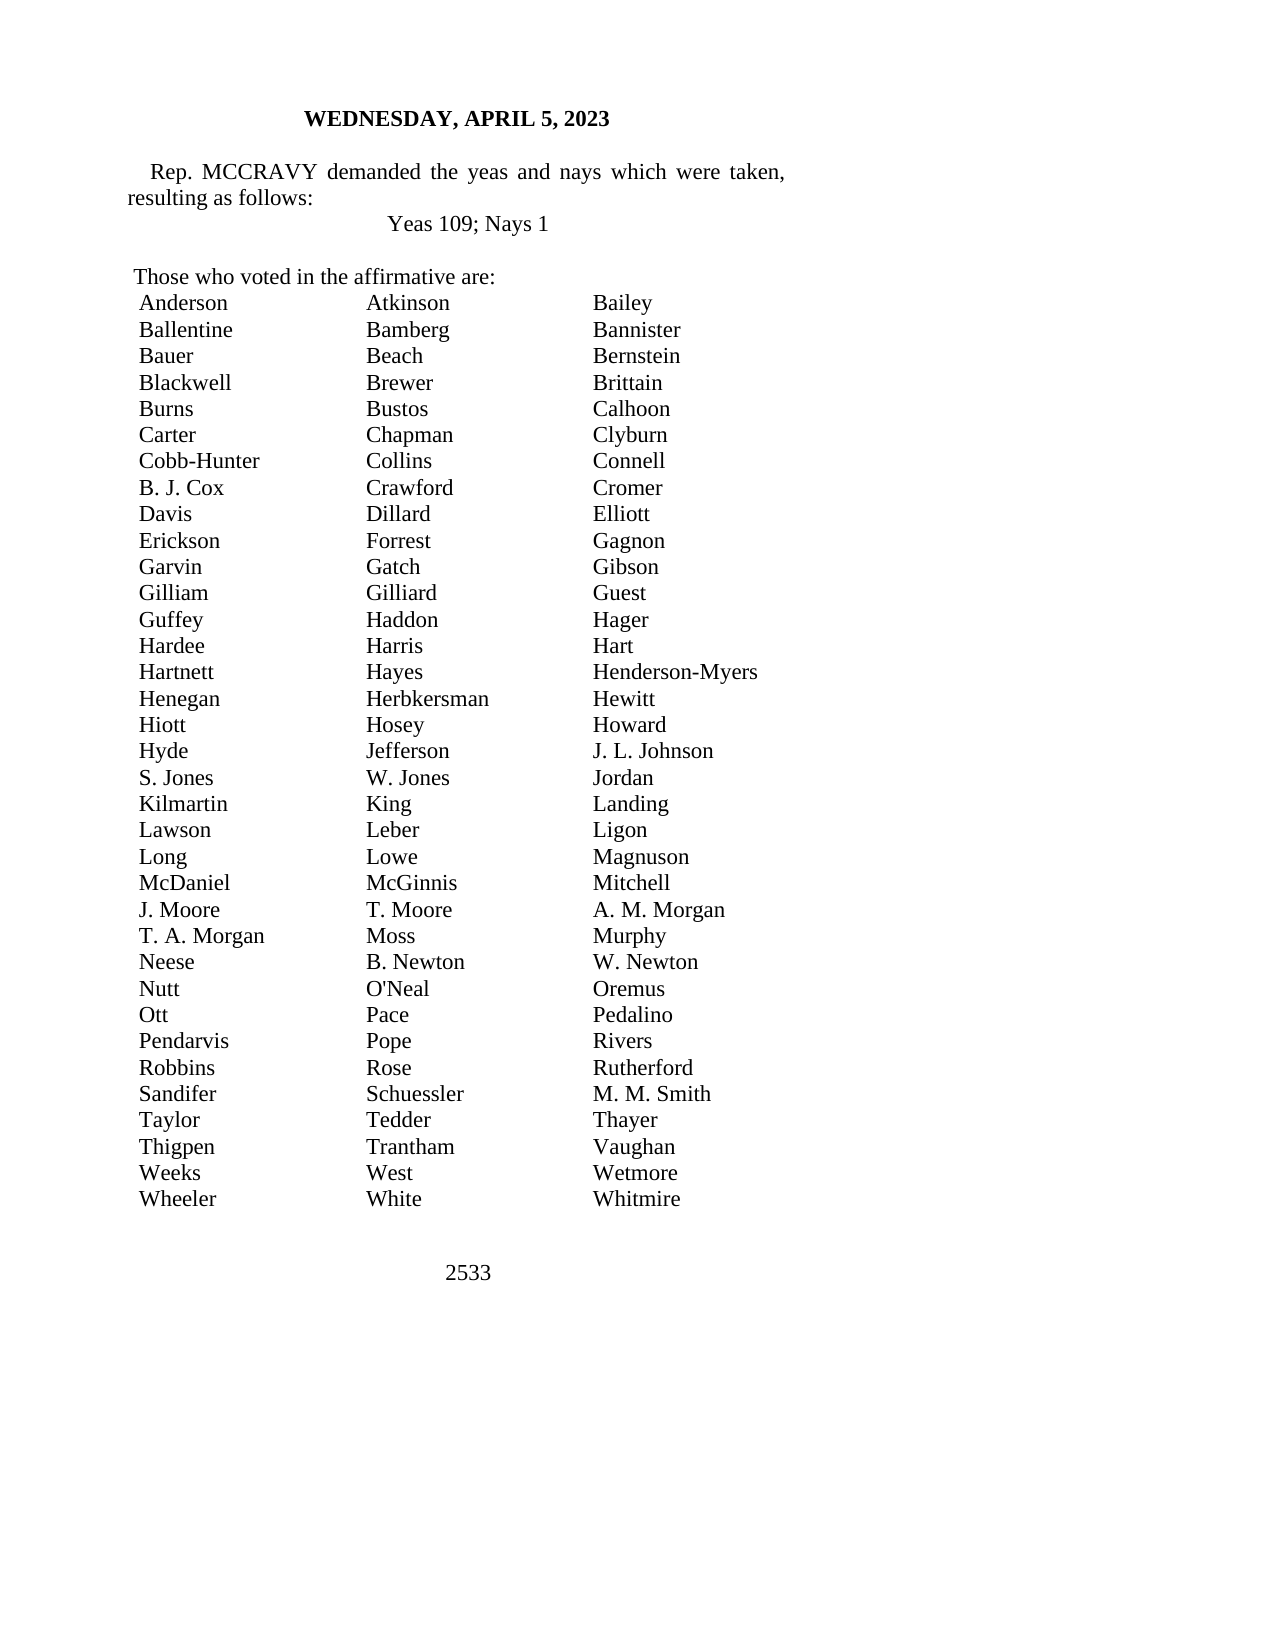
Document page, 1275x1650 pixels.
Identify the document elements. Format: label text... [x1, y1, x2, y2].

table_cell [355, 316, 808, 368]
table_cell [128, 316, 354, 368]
text Yeas 109; Nays 1 [127, 210, 786, 237]
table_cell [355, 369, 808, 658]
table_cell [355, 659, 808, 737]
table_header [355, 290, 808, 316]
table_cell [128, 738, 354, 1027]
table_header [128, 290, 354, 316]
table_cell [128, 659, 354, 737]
text Those who voted in the affirmative are: [127, 263, 786, 289]
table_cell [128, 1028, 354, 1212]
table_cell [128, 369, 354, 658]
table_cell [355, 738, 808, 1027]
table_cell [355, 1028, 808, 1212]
text Rep. MCCRAVY demanded the yeas and nays which were taken, resulting as follows: [127, 158, 786, 210]
